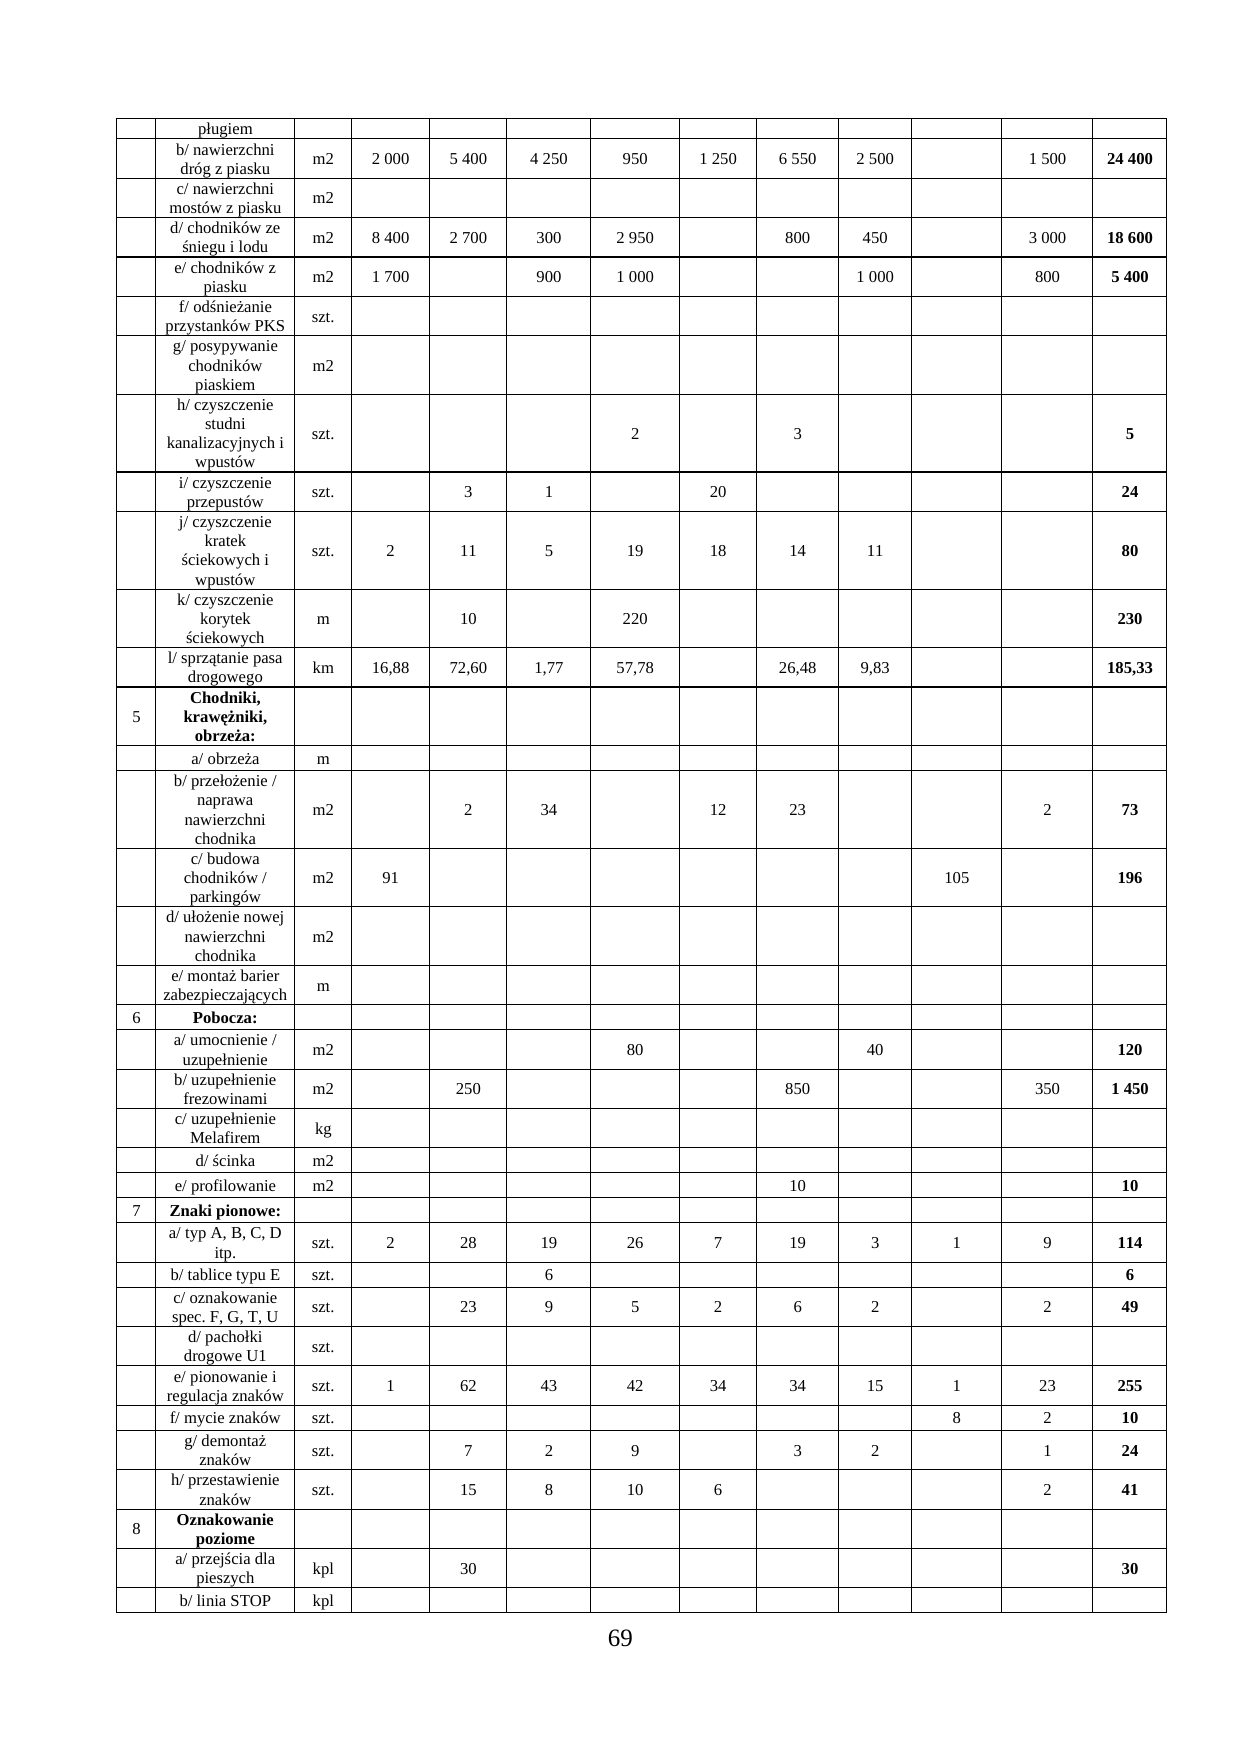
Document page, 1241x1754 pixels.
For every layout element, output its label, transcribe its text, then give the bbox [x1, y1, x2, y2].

table_cell [430, 1005, 506, 1029]
table_cell 1 500 [1002, 139, 1092, 178]
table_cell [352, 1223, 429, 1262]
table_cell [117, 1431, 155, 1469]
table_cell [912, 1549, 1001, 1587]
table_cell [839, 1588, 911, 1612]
table_cell 40 [839, 1030, 911, 1068]
table_cell m2 [295, 1070, 351, 1108]
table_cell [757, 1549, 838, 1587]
table_cell 72,60 [430, 648, 506, 686]
table_cell e/ montaż barier zabezpieczających [156, 966, 294, 1004]
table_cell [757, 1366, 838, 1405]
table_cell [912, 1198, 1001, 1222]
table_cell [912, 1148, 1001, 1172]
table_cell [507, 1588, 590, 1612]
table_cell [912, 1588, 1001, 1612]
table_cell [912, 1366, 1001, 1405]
table_cell [1093, 1005, 1166, 1029]
table_cell [507, 746, 590, 770]
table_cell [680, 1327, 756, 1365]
table_cell 11 [839, 512, 911, 588]
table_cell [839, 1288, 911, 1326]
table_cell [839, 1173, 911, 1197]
table_cell [352, 590, 429, 647]
table_cell 1 [507, 473, 590, 511]
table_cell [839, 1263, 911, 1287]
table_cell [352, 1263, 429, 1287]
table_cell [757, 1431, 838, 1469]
table_cell [591, 179, 679, 217]
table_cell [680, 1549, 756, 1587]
table_cell m2 [295, 849, 351, 906]
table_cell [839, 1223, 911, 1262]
table_cell [352, 336, 429, 394]
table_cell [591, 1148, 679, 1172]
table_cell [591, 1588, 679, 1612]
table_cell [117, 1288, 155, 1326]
table_cell 300 [507, 218, 590, 256]
table_cell [1002, 119, 1092, 138]
table_cell [117, 966, 155, 1004]
table_cell 23 [757, 771, 838, 848]
table_cell [352, 966, 429, 1004]
table_cell 5 [1093, 395, 1166, 471]
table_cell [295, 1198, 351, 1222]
table_cell [680, 1030, 756, 1068]
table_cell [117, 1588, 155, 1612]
table_cell [507, 1070, 590, 1108]
table_cell b/ przełożenie / naprawa nawierzchni chodnika [156, 771, 294, 848]
table_cell [912, 297, 1001, 335]
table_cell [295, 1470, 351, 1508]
table_cell 1,77 [507, 648, 590, 686]
table_cell [507, 688, 590, 745]
table_cell [352, 1005, 429, 1029]
table_cell [912, 473, 1001, 511]
table_cell [912, 907, 1001, 965]
table_cell [352, 179, 429, 217]
table_cell 3 [430, 473, 506, 511]
table_cell [912, 139, 1001, 178]
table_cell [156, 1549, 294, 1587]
table_cell [912, 218, 1001, 256]
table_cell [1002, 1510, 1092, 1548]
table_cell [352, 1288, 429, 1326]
table_cell [1002, 512, 1092, 588]
table_cell b/ nawierzchni dróg z piasku [156, 139, 294, 178]
table_cell [507, 395, 590, 471]
table_cell [117, 1070, 155, 1108]
table_cell 3,0 [591, 119, 679, 138]
table_cell 800 [757, 218, 838, 256]
table_cell 57 [430, 119, 506, 138]
table_cell [680, 258, 756, 296]
table_cell 80 [1093, 512, 1166, 588]
table_cell [1002, 1005, 1092, 1029]
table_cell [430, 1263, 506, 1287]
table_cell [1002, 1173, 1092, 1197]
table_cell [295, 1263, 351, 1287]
table_cell [757, 1030, 838, 1068]
table_cell 91 [352, 849, 429, 906]
table_cell h [295, 119, 351, 138]
table_cell [507, 849, 590, 906]
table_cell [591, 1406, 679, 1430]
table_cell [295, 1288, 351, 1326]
table_cell [117, 258, 155, 296]
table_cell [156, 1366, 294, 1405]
table_cell [117, 218, 155, 256]
table_cell [295, 688, 351, 745]
table_cell [507, 1109, 590, 1147]
table_cell [1093, 179, 1166, 217]
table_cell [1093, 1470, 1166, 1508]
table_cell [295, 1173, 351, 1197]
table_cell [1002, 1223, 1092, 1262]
table_cell 950 [591, 139, 679, 178]
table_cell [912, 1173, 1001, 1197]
table_cell [507, 297, 590, 335]
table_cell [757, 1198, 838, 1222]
table_cell 11 [430, 512, 506, 588]
table_cell m2 [295, 771, 351, 848]
table_cell [591, 1070, 679, 1108]
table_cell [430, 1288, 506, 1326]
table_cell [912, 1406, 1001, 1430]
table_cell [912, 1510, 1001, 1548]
table_cell szt. [295, 512, 351, 588]
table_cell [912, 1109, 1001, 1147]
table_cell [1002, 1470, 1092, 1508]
table_cell [757, 966, 838, 1004]
table_cell [352, 473, 429, 511]
table_cell h/ czyszczenie studni kanalizacyjnych i wpustów [156, 395, 294, 471]
table_cell [430, 179, 506, 217]
table_cell [912, 395, 1001, 471]
table_cell [507, 179, 590, 217]
table_cell 2 500 [839, 139, 911, 178]
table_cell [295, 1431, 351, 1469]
table_cell d/ chodników ze śniegu i lodu [156, 218, 294, 256]
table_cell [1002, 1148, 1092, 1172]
table_cell 59 [757, 119, 838, 138]
table_cell [352, 907, 429, 965]
table_cell 220 [591, 590, 679, 647]
table_cell f/ odśnieżanie przystanków PKS [156, 297, 294, 335]
table_cell b/ uzupełnienie frezowinami [156, 1070, 294, 1108]
table_cell [507, 907, 590, 965]
table_cell Pobocza: [156, 1005, 294, 1029]
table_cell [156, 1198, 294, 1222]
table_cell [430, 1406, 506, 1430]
table_cell 24 [1093, 473, 1166, 511]
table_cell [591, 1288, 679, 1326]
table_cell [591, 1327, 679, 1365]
table_cell [117, 1109, 155, 1147]
table_cell 16,88 [352, 648, 429, 686]
table_cell [117, 336, 155, 394]
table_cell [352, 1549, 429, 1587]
table_cell [757, 336, 838, 394]
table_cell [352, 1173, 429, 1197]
table_cell 105 [912, 849, 1001, 906]
table_cell [1002, 297, 1092, 335]
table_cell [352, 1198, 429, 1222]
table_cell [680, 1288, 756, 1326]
table_cell m2 [295, 139, 351, 178]
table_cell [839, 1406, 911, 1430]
table_cell [507, 1030, 590, 1068]
table_cell c/ budowa chodników / parkingów [156, 849, 294, 906]
table_cell [757, 590, 838, 647]
table_cell [1093, 746, 1166, 770]
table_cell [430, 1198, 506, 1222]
table_cell [912, 746, 1001, 770]
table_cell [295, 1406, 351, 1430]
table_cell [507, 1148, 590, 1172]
table_cell [1093, 907, 1166, 965]
table_cell 3 000 [1002, 218, 1092, 256]
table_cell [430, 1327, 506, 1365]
table_cell [912, 771, 1001, 848]
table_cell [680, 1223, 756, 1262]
table_cell [839, 395, 911, 471]
table_cell [295, 1005, 351, 1029]
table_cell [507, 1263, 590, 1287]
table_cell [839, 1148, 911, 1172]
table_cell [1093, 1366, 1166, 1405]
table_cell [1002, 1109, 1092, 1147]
table_cell [680, 1109, 756, 1147]
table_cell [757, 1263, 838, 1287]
table_cell [430, 746, 506, 770]
table_cell [680, 1070, 756, 1108]
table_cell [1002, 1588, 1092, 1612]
table_cell [839, 590, 911, 647]
table_cell [839, 336, 911, 394]
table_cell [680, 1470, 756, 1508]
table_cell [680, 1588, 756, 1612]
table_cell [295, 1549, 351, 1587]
table_cell [430, 849, 506, 906]
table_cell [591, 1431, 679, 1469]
table_cell [591, 688, 679, 745]
table_cell 12 [680, 771, 756, 848]
table_cell [117, 1030, 155, 1068]
table_cell 3 [757, 395, 838, 471]
table_cell 250 [430, 1070, 506, 1108]
table_cell [352, 1109, 429, 1147]
table_cell d/ ułożenie nowej nawierzchni chodnika [156, 907, 294, 965]
table_cell [680, 1005, 756, 1029]
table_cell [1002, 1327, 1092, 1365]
table_cell [591, 907, 679, 965]
table_cell 450 [839, 218, 911, 256]
table_cell [117, 590, 155, 647]
table_cell [839, 1005, 911, 1029]
table_cell [912, 590, 1001, 647]
table_cell [591, 1005, 679, 1029]
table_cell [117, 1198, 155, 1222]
table_cell [839, 771, 911, 848]
table_cell [591, 746, 679, 770]
table_cell [1002, 590, 1092, 647]
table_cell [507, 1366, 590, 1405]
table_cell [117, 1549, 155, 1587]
table_cell [757, 1005, 838, 1029]
table_cell [680, 746, 756, 770]
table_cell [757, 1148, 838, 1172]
table_cell [680, 590, 756, 647]
table_cell c/ nawierzchni mostów z piasku [156, 179, 294, 217]
table_cell m [295, 966, 351, 1004]
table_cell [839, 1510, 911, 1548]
table_cell l/ sprzątanie pasa drogowego [156, 648, 294, 686]
table_cell [352, 688, 429, 745]
table_cell e/ chodników z piasku [156, 258, 294, 296]
table_cell [839, 473, 911, 511]
table_cell [1002, 473, 1092, 511]
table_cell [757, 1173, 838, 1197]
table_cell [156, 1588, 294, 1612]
table_cell [839, 179, 911, 217]
table_cell [430, 297, 506, 335]
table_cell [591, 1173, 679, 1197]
table_cell Chodniki, krawężniki, obrzeża: [156, 688, 294, 745]
table_cell 4 250 [507, 139, 590, 178]
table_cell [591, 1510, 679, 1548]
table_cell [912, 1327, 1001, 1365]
table_cell [912, 1070, 1001, 1108]
table_cell [839, 688, 911, 745]
table_cell [912, 1030, 1001, 1068]
table_cell [430, 966, 506, 1004]
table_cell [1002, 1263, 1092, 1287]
table_cell [757, 179, 838, 217]
table_cell [117, 119, 155, 138]
table_cell 6 550 [757, 139, 838, 178]
table_cell 2 000 [352, 139, 429, 178]
table_cell [757, 688, 838, 745]
table_cell [117, 395, 155, 471]
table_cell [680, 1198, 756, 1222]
table_cell [757, 258, 838, 296]
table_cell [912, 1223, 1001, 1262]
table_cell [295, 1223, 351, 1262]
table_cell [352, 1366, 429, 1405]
table_cell [352, 771, 429, 848]
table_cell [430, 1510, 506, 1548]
table_cell [117, 179, 155, 217]
table_cell kg [295, 1109, 351, 1147]
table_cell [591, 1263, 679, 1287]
table_cell [352, 119, 429, 138]
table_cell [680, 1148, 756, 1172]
table_cell [591, 966, 679, 1004]
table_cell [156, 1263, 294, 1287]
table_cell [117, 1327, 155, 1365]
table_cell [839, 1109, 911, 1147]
table_cell [430, 1109, 506, 1147]
table_cell [117, 139, 155, 178]
table_cell 1 700 [352, 258, 429, 296]
table_cell [1002, 179, 1092, 217]
table_cell k/ czyszczenie korytek ściekowych [156, 590, 294, 647]
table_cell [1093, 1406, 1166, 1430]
table_cell g/ posypywanie chodników piaskiem [156, 336, 294, 394]
table_cell [117, 771, 155, 848]
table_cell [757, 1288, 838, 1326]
table_cell [507, 966, 590, 1004]
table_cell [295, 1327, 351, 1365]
table_cell szt. [295, 395, 351, 471]
table_cell [117, 746, 155, 770]
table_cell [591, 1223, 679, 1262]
table_cell [1002, 336, 1092, 394]
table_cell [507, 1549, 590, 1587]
table_cell 24 400 [1093, 139, 1166, 178]
table_cell [1002, 966, 1092, 1004]
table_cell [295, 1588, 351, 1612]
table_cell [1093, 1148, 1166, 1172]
table_cell [912, 512, 1001, 588]
table_cell [912, 119, 1001, 138]
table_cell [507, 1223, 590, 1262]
table_cell 120 [1093, 1030, 1166, 1068]
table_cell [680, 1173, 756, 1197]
table_cell [1002, 395, 1092, 471]
table_cell [430, 258, 506, 296]
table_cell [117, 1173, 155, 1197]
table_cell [156, 119, 294, 138]
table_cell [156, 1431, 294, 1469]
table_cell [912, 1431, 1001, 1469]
table_cell 5 400 [1093, 258, 1166, 296]
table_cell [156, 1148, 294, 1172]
table_cell 20 [680, 473, 756, 511]
table_cell [507, 119, 590, 138]
table_cell [591, 336, 679, 394]
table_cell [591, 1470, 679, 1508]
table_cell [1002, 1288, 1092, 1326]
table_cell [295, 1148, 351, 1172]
table_cell [757, 473, 838, 511]
table_cell 2 [1002, 771, 1092, 848]
table_cell 5 400 [430, 139, 506, 178]
table_cell [839, 1070, 911, 1108]
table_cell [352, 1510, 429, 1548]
table_cell [430, 1030, 506, 1068]
table_cell [680, 179, 756, 217]
table_cell [591, 1109, 679, 1147]
table_cell [507, 336, 590, 394]
table_cell [1093, 297, 1166, 335]
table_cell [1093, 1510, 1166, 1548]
table_cell [912, 179, 1001, 217]
table_cell m [295, 590, 351, 647]
table_cell [352, 746, 429, 770]
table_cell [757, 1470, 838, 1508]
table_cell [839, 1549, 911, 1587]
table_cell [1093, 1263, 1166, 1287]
table_cell 350 [1002, 1070, 1092, 1108]
table_cell [680, 336, 756, 394]
table_cell 57,78 [591, 648, 679, 686]
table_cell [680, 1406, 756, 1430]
table_cell [507, 590, 590, 647]
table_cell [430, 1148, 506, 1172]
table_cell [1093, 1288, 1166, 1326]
table_cell [839, 119, 911, 138]
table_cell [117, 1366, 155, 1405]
table_cell [912, 336, 1001, 394]
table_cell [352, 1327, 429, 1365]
table_cell [1093, 966, 1166, 1004]
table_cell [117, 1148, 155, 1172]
table_cell m [295, 746, 351, 770]
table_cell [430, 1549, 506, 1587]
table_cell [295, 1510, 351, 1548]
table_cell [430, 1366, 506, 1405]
table_cell [757, 297, 838, 335]
table_cell [757, 1109, 838, 1147]
table_cell 26,48 [757, 648, 838, 686]
table_cell [1002, 1030, 1092, 1068]
table_cell m2 [295, 907, 351, 965]
table_cell m2 [295, 258, 351, 296]
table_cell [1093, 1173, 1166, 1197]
table_cell 1 000 [591, 258, 679, 296]
table_cell [757, 746, 838, 770]
table_cell [591, 849, 679, 906]
table_cell 850 [757, 1070, 838, 1108]
table_cell [1002, 648, 1092, 686]
table_cell 5 [117, 688, 155, 745]
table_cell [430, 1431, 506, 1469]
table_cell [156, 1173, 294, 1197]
table_cell j/ czyszczenie kratek ściekowych i wpustów [156, 512, 294, 588]
table_cell 14 [757, 512, 838, 588]
table_cell 8 400 [352, 218, 429, 256]
table_cell km [295, 648, 351, 686]
table_cell 1 450 [1093, 1070, 1166, 1108]
table_cell [430, 907, 506, 965]
table_cell [912, 966, 1001, 1004]
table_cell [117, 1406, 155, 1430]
table_cell [839, 746, 911, 770]
table_cell i/ czyszczenie przepustów [156, 473, 294, 511]
table_cell [591, 771, 679, 848]
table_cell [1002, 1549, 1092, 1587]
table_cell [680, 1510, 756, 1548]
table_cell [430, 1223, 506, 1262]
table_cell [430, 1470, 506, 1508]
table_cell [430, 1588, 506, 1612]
table_cell a/ obrzeża [156, 746, 294, 770]
table_cell 230 [1093, 590, 1166, 647]
table_cell [680, 966, 756, 1004]
table_cell [1093, 336, 1166, 394]
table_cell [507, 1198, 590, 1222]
table_cell [117, 512, 155, 588]
table_cell [839, 849, 911, 906]
table_cell 2 700 [430, 218, 506, 256]
table_cell [591, 297, 679, 335]
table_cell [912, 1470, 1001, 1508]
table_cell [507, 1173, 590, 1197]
table_cell 80 [591, 1030, 679, 1068]
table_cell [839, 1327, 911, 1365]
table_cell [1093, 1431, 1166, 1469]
table_cell 18 600 [1093, 218, 1166, 256]
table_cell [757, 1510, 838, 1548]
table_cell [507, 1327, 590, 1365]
table_cell [912, 1005, 1001, 1029]
table_cell 2 [430, 771, 506, 848]
table_cell 34 [507, 771, 590, 848]
table_cell 1 000 [839, 258, 911, 296]
table_cell 44 [680, 119, 756, 138]
table_cell [839, 297, 911, 335]
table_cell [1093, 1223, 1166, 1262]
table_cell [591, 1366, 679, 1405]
table_cell [757, 849, 838, 906]
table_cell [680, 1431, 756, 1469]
table_cell [352, 395, 429, 471]
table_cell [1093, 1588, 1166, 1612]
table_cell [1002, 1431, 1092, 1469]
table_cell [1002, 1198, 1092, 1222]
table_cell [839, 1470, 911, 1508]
table_cell [117, 297, 155, 335]
table_cell [680, 849, 756, 906]
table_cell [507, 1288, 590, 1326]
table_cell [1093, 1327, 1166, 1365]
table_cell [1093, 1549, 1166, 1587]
table_cell [352, 297, 429, 335]
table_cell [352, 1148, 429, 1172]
table_cell [839, 907, 911, 965]
table_cell 18 [680, 512, 756, 588]
table_cell [680, 297, 756, 335]
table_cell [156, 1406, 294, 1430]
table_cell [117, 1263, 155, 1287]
table_cell [430, 395, 506, 471]
table_cell [1002, 907, 1092, 965]
table_cell [680, 688, 756, 745]
table_cell szt. [295, 297, 351, 335]
table_cell 196 [1093, 849, 1166, 906]
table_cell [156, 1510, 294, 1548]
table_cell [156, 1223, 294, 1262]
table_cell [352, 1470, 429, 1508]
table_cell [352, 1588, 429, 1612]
table_cell [117, 473, 155, 511]
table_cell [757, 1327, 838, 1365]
table_cell m2 [295, 336, 351, 394]
table_cell [680, 907, 756, 965]
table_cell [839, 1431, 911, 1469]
table_cell 2 950 [591, 218, 679, 256]
table_cell 900 [507, 258, 590, 296]
table_cell [430, 336, 506, 394]
table_cell m2 [295, 1030, 351, 1068]
table_cell [507, 1005, 590, 1029]
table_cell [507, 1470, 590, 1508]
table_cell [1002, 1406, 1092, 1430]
table_cell 185,33 [1093, 648, 1166, 686]
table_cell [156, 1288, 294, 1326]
table_cell [352, 1070, 429, 1108]
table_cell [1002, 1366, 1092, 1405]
table_cell [430, 688, 506, 745]
table_cell m2 [295, 179, 351, 217]
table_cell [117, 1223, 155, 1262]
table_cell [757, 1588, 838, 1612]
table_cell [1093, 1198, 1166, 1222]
table_cell [1002, 849, 1092, 906]
table_cell [680, 218, 756, 256]
table_cell 5 [507, 512, 590, 588]
table_cell [912, 688, 1001, 745]
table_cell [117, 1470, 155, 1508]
table_cell [1002, 688, 1092, 745]
table_cell [352, 1030, 429, 1068]
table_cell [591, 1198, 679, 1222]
table_cell 10 [430, 590, 506, 647]
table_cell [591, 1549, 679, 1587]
table_cell [680, 648, 756, 686]
table_cell 6 [117, 1005, 155, 1029]
table_cell 2 [352, 512, 429, 588]
table_cell [839, 966, 911, 1004]
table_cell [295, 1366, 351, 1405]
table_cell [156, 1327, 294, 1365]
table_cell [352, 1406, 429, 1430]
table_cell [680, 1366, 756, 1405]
table_cell [912, 258, 1001, 296]
table_cell [1002, 746, 1092, 770]
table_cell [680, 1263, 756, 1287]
table_cell c/ uzupełnienie Melafirem [156, 1109, 294, 1147]
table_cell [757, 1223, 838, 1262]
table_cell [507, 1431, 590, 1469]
table_cell 19 [591, 512, 679, 588]
table_cell m2 [295, 218, 351, 256]
table_cell [1093, 688, 1166, 745]
table_cell [591, 473, 679, 511]
table_cell [680, 395, 756, 471]
table_cell 2 [591, 395, 679, 471]
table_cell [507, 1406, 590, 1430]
table_cell [757, 907, 838, 965]
table_cell a/ umocnienie / uzupełnienie [156, 1030, 294, 1068]
table_cell 9,83 [839, 648, 911, 686]
table_cell [117, 907, 155, 965]
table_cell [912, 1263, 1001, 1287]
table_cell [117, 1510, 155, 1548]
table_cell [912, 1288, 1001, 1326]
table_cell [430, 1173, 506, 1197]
table_cell [117, 849, 155, 906]
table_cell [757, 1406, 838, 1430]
table_cell 163 [1093, 119, 1166, 138]
table_cell szt. [295, 473, 351, 511]
table_cell 1 250 [680, 139, 756, 178]
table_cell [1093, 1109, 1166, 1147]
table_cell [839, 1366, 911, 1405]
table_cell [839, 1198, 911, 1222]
table_cell 73 [1093, 771, 1166, 848]
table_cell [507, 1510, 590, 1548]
table_cell [117, 648, 155, 686]
table_cell 800 [1002, 258, 1092, 296]
table_cell [912, 648, 1001, 686]
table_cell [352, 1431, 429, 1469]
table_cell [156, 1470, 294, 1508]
